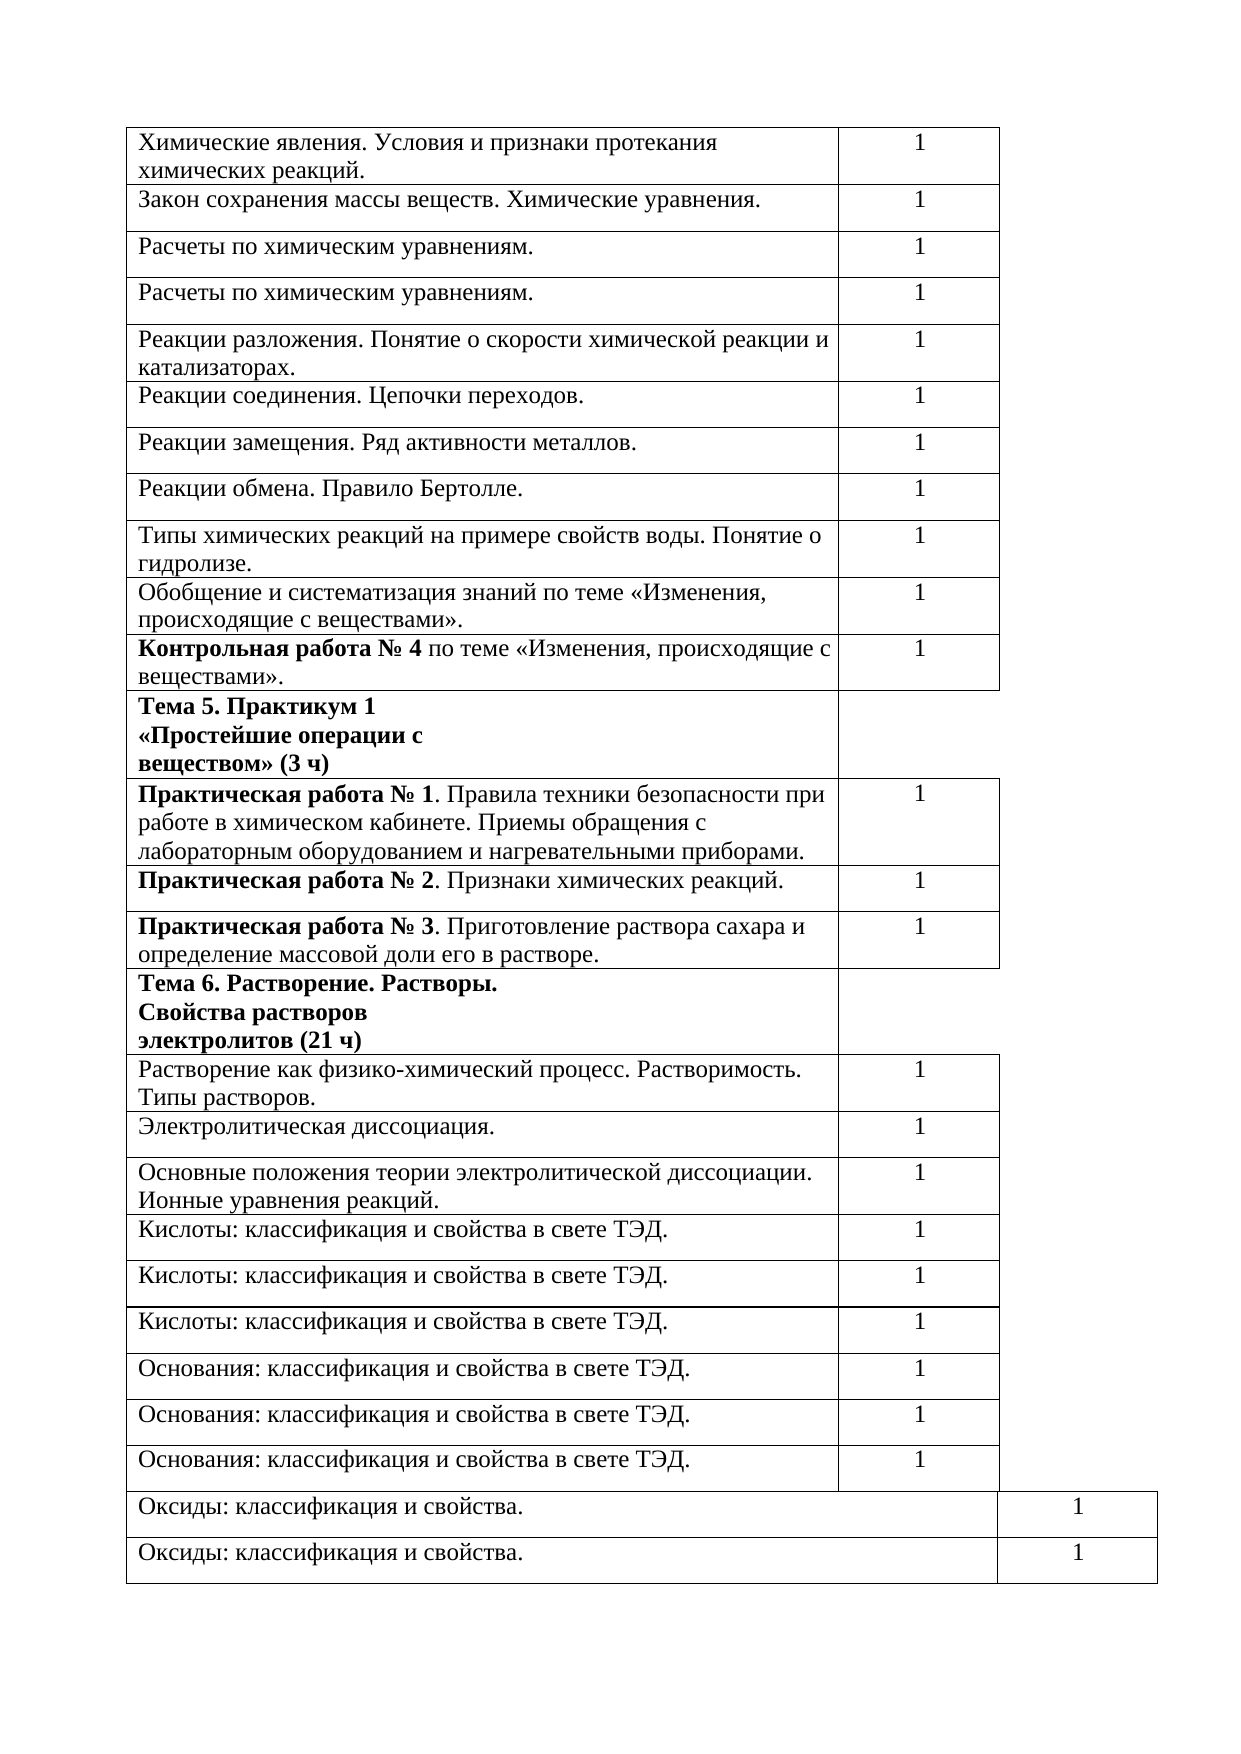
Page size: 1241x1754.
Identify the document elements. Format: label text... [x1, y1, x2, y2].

table_cell Кислоты: классификация и свойства в свете ТЭД. [127, 1215, 838, 1260]
table_cell Тема 5. Практикум 1 «Простейшие операции с веществом» (3 ч) [127, 691, 838, 778]
table_cell Реакции соединения. Цепочки переходов. [127, 382, 838, 427]
table_cell 1 [839, 1308, 999, 1353]
table_cell Оксиды: классификация и свойства. [127, 1492, 997, 1537]
table_cell Химические явления. Условия и признаки протекания химических реакций. [127, 128, 838, 184]
table_cell 1 [839, 1158, 999, 1214]
table_cell 1 [839, 474, 999, 520]
table_cell 1 [839, 635, 999, 690]
table_cell Тема 6. Растворение. Растворы. Свойства растворов электролитов (21 ч) [127, 969, 838, 1054]
table_cell 1 [839, 232, 999, 277]
table_cell 1 [839, 325, 999, 381]
table_cell Контрольная работа № 4 по теме «Изменения, происходящие с веществами». [127, 635, 838, 690]
table_cell Расчеты по химическим уравнениям. [127, 232, 838, 277]
table_cell 1 [839, 1400, 999, 1444]
table_cell 1 [839, 1215, 999, 1260]
table_cell Растворение как физико-химический процесс. Растворимость. Типы растворов. [127, 1055, 838, 1111]
table_cell Кислоты: классификация и свойства в свете ТЭД. [127, 1308, 838, 1353]
table_cell Практическая работа № 2. Признаки химических реакций. [127, 866, 838, 911]
table_cell 1 [839, 382, 999, 427]
table_cell Основания: классификация и свойства в свете ТЭД. [127, 1354, 838, 1398]
table_cell 1 [839, 185, 999, 231]
table_cell 1 [839, 1354, 999, 1398]
table_cell Реакции замещения. Ряд активности металлов. [127, 428, 838, 473]
table_cell 1 [839, 578, 999, 633]
table_cell Основные положения теории электролитической диссоциации. Ионные уравнения реакций. [127, 1158, 838, 1214]
table_cell Закон сохранения массы веществ. Химические уравнения. [127, 185, 838, 231]
table_cell Обобщение и систематизация знаний по теме «Изменения, происходящие с веществами». [127, 578, 838, 633]
table_cell 1 [839, 912, 999, 968]
table_cell Расчеты по химическим уравнениям. [127, 278, 838, 324]
table_cell 1 [839, 521, 999, 577]
table_cell Основания: классификация и свойства в свете ТЭД. [127, 1400, 838, 1444]
table_cell Реакции разложения. Понятие о скорости химической реакции и катализаторах. [127, 325, 838, 381]
table_cell 1 [839, 428, 999, 473]
table_cell Практическая работа № 1. Правила техники безопасности при работе в химическом кабинете. Приемы обращения с лабораторным оборудованием и нагревательными приборами. [127, 779, 838, 865]
table_cell Практическая работа № 3. Приготовление раствора сахара и определение массовой доли его в растворе. [127, 912, 838, 968]
table_cell Основания: классификация и свойства в свете ТЭД. [127, 1446, 838, 1491]
table_cell 1 [839, 1055, 999, 1111]
table_cell Электролитическая диссоциация. [127, 1112, 838, 1157]
table_cell 1 [839, 128, 999, 184]
table_cell 1 [839, 779, 999, 865]
table_cell 1 [839, 1112, 999, 1157]
table_cell 1 [998, 1538, 1157, 1583]
table_cell 1 [839, 866, 999, 911]
table_cell Кислоты: классификация и свойства в свете ТЭД. [127, 1261, 838, 1306]
table_cell 1 [839, 278, 999, 324]
table_cell 1 [998, 1492, 1157, 1537]
table_cell Реакции обмена. Правило Бертолле. [127, 474, 838, 520]
table_cell 1 [839, 1261, 999, 1306]
table_cell Оксиды: классификация и свойства. [127, 1538, 997, 1583]
table_cell Типы химических реакций на примере свойств воды. Понятие о гидролизе. [127, 521, 838, 577]
table_cell 1 [839, 1446, 999, 1491]
